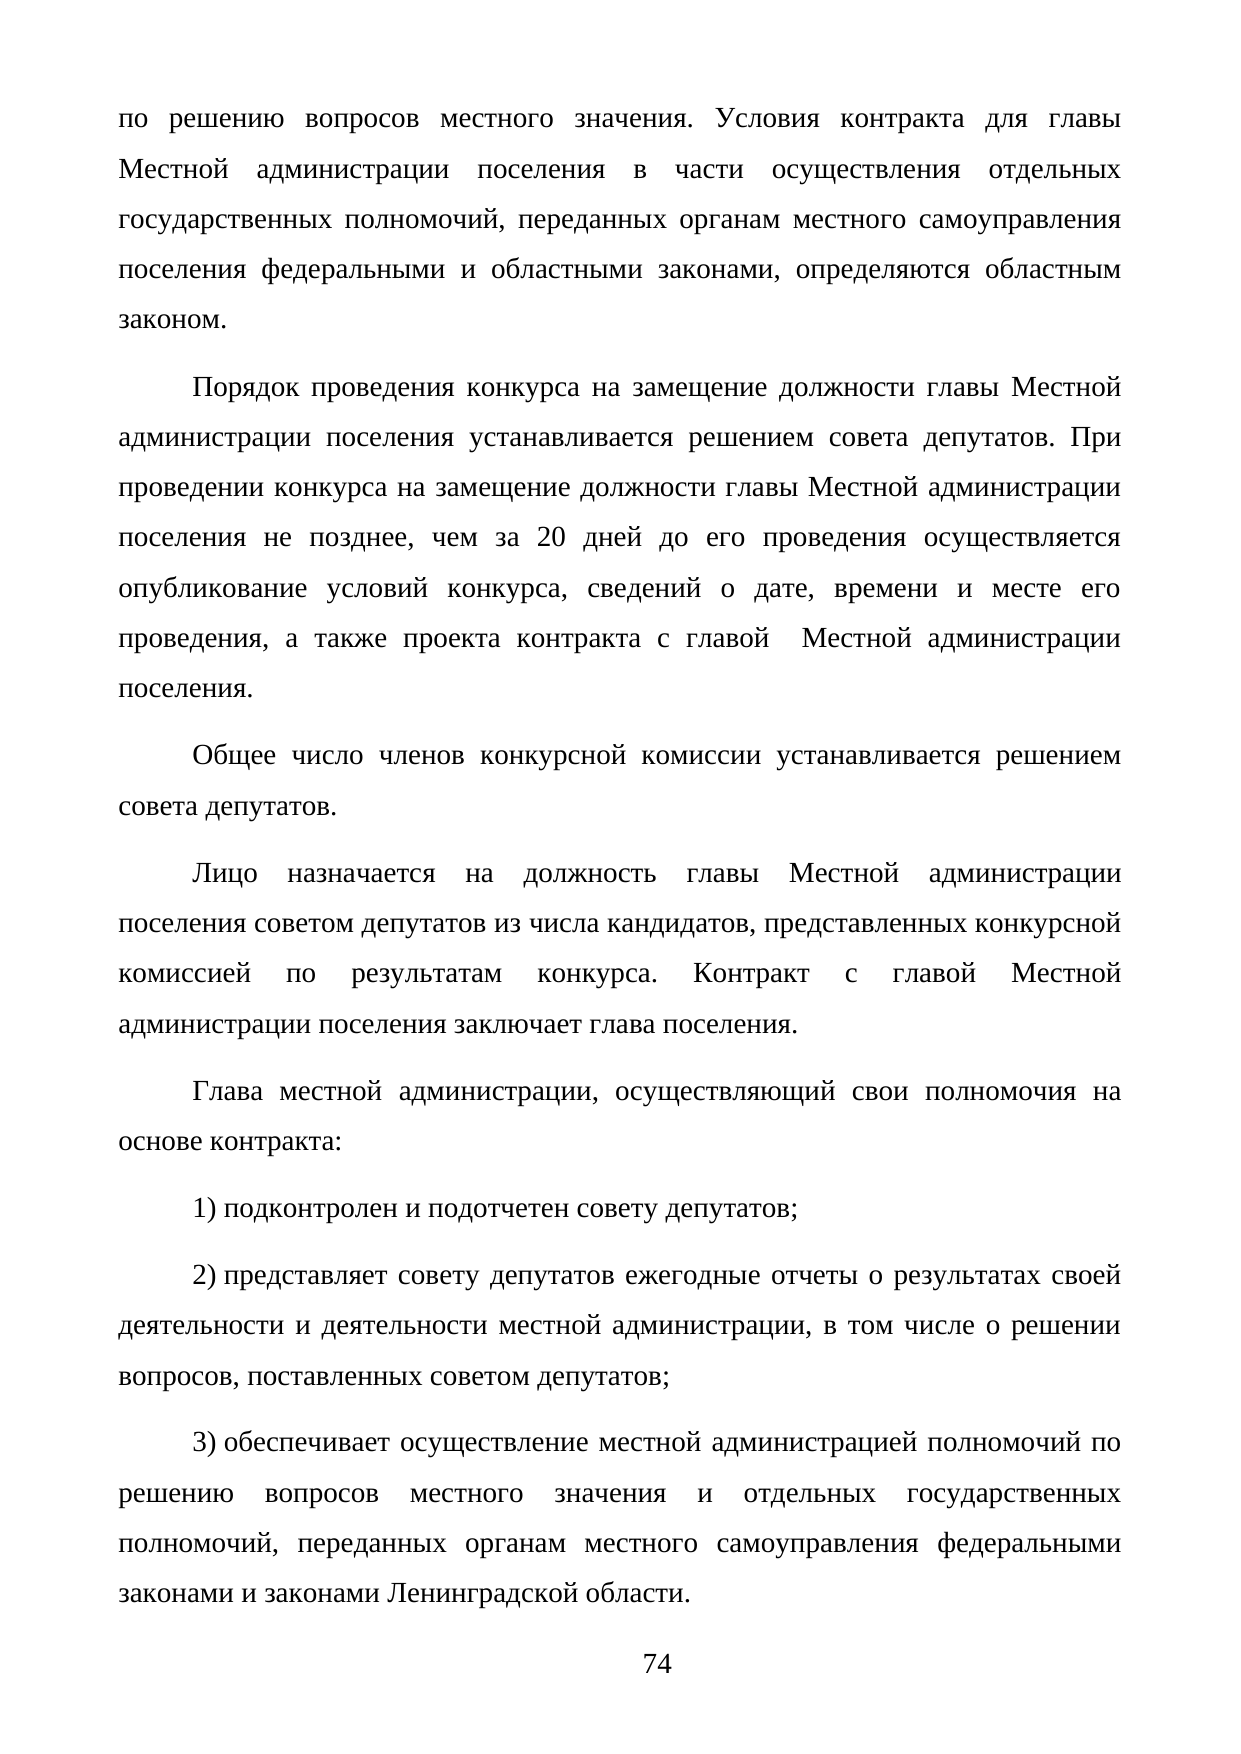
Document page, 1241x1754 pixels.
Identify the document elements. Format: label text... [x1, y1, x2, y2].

text 2) представляет совету депутатов ежегодные отчеты о результатах своей деятельности и деятельности местной администрации, в том числе о решении вопросов, поставленных советом депутатов; [118, 1257, 1122, 1391]
text Порядок проведения конкурса на замещение должности главы Местной администрации поселения устанавливается решением совета депутатов. При проведении конкурса на замещение должности главы Местной администрации поселения не позднее, чем за 20 дней до его проведения осуществляется опубликование условий конкурса, сведений о дате, времени и месте его проведения, а также проекта контракта с главой Местной администрации поселения. [118, 369, 1122, 704]
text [118, 100, 1122, 335]
text Глава местной администрации, осуществляющий свои полномочия на основе контракта: [118, 1073, 1122, 1157]
text 3) обеспечивает осуществление местной администрацией полномочий по решению вопросов местного значения и отдельных государственных полномочий, переданных органам местного самоуправления федеральными законами и законами Ленинградской области. [118, 1424, 1122, 1609]
text Лицо назначается на должность главы Местной администрации поселения советом депутатов из числа кандидатов, представленных конкурсной комиссией по результатам конкурса. Контракт с главой Местной администрации поселения заключает глава поселения. [118, 855, 1122, 1039]
text Общее число членов конкурсной комиссии устанавливается решением совета депутатов. [118, 737, 1122, 821]
text 1) подконтролен и подотчетен совету депутатов; [118, 1190, 1122, 1223]
